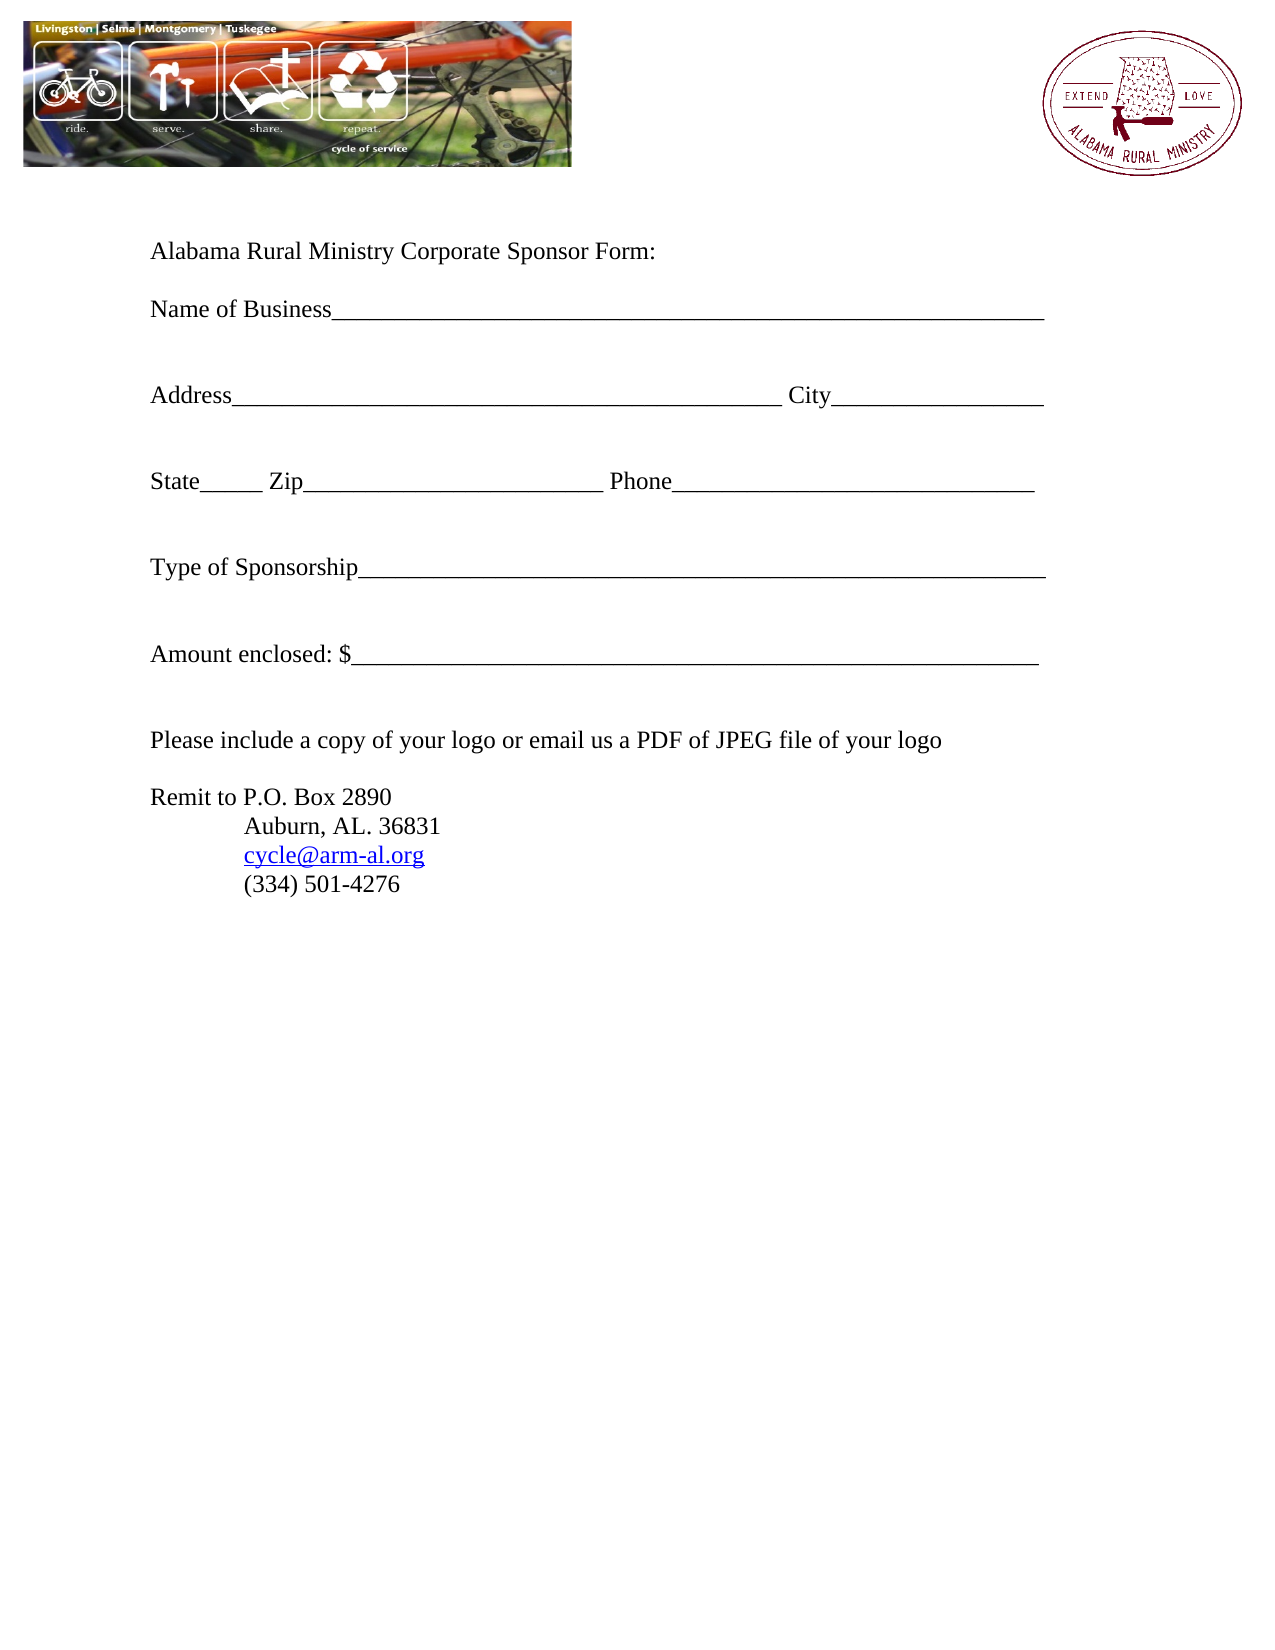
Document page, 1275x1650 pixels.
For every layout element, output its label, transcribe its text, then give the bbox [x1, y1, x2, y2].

text (334) 501-4276 [150, 869, 1125, 897]
picture [1041, 30, 1243, 177]
text Amount enclosed: $_______________________________________________________ [150, 639, 1125, 667]
text Alabama Rural Ministry Corporate Sponsor Form: [150, 236, 1125, 265]
text Auburn, AL. 36831 [150, 811, 1125, 840]
text Address____________________________________________ City_________________ [150, 380, 1125, 409]
text cycle@arm-al.org [150, 840, 1125, 869]
text Remit to P.O. Box 2890 [150, 782, 1125, 811]
picture [23, 21, 572, 167]
text Type of Sponsorship_______________________________________________________ [150, 552, 1125, 581]
text State_____ Zip________________________ Phone_____________________________ [150, 466, 1125, 495]
text Name of Business_________________________________________________________ [150, 294, 1125, 322]
text Please include a copy of your logo or email us a PDF of JPEG file of your logo [150, 725, 1125, 754]
